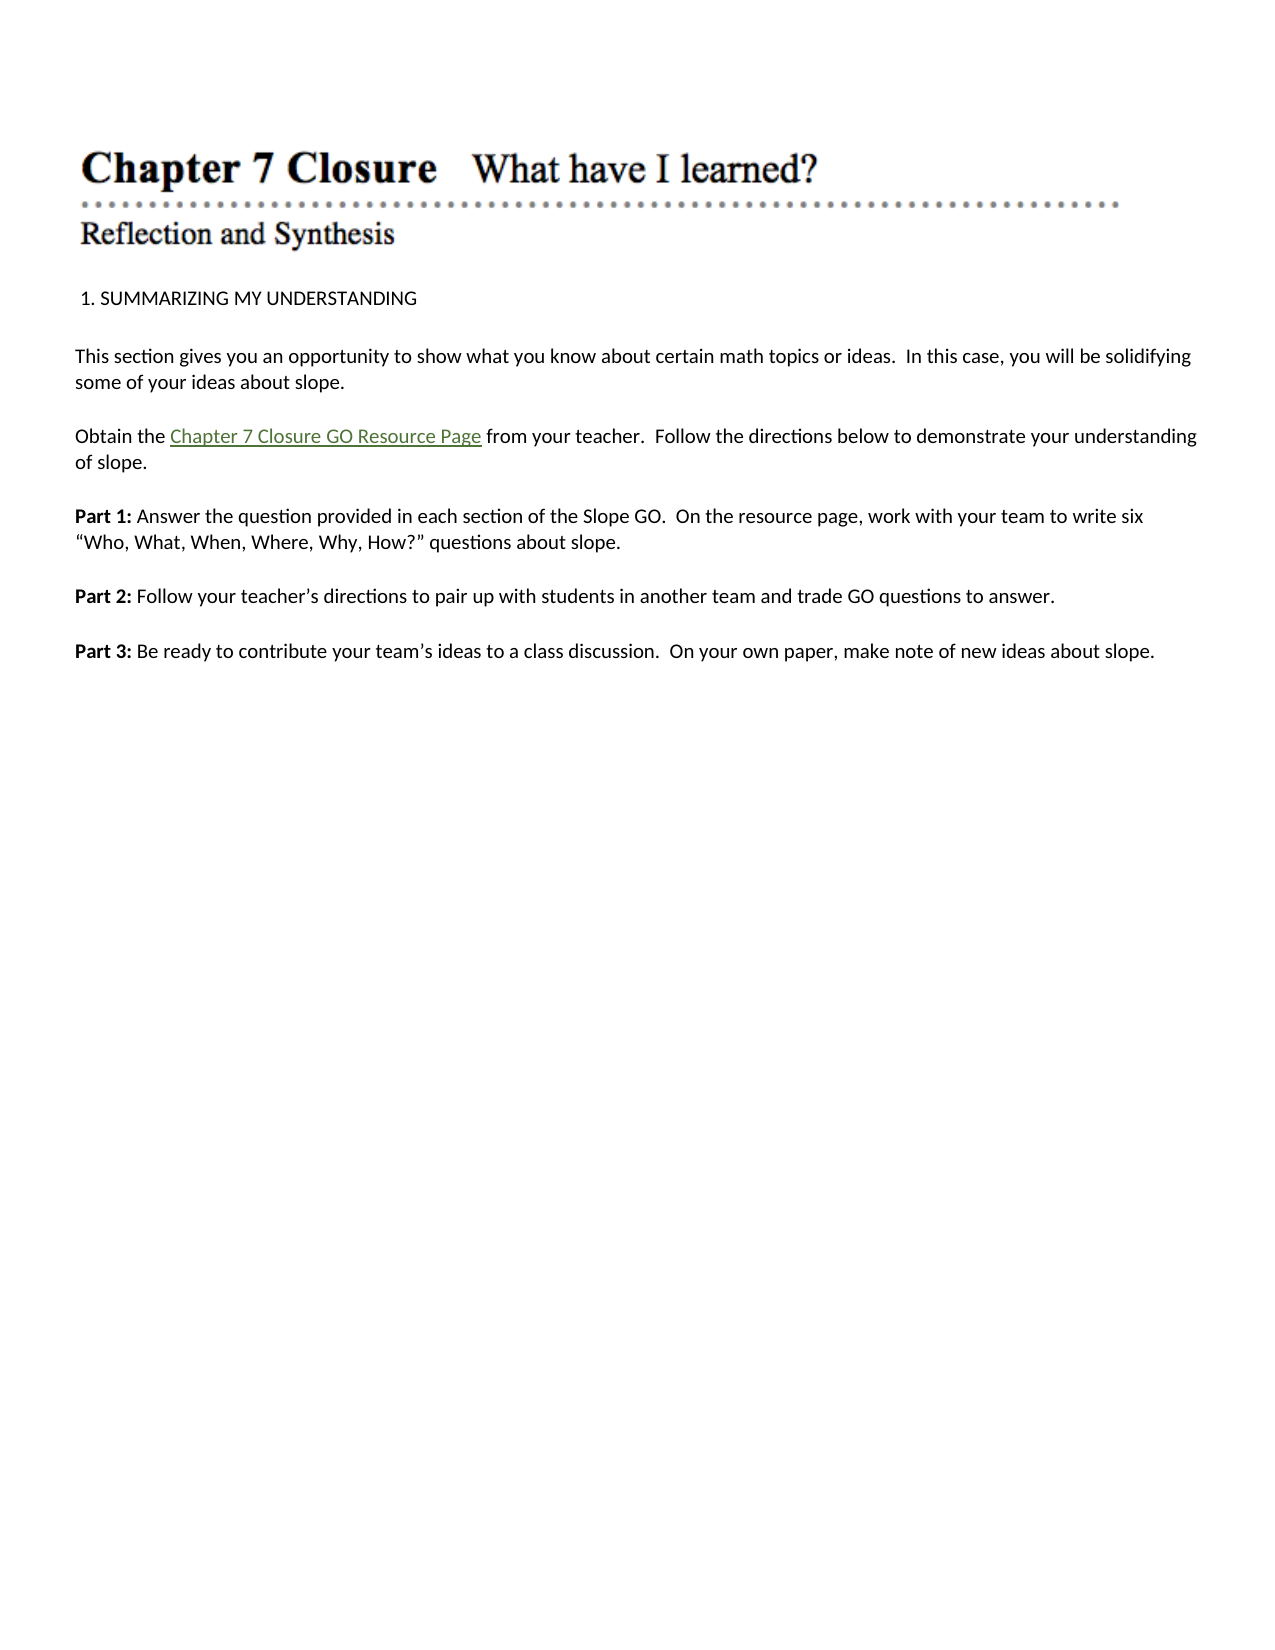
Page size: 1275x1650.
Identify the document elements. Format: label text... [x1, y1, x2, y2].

text 1. SUMMARIZING MY UNDERSTANDING [75, 285, 1200, 311]
text Part 1: Answer the question provided in each section of the Slope GO. On the resource page, work with your team to write six “Who, What, When, Where, Why, How?” questions about slope. [75, 504, 1200, 554]
text Part 2: Follow your teacher’s directions to pair up with students in another team and trade GO questions to answer. [75, 584, 1200, 609]
text Obtain the Chapter 7 Closure GO Resource Page from your teacher. Follow the directions below to demonstrate your understanding of slope. [75, 424, 1200, 474]
text Part 3: Be ready to contribute your team’s ideas to a class discussion. On your own paper, make note of new ideas about slope. [75, 638, 1200, 664]
text This section gives you an opportunity to show what you know about certain math topics or ideas. In this case, you will be solidifying some of your ideas about slope. [75, 344, 1200, 394]
picture [75, 137, 1131, 257]
